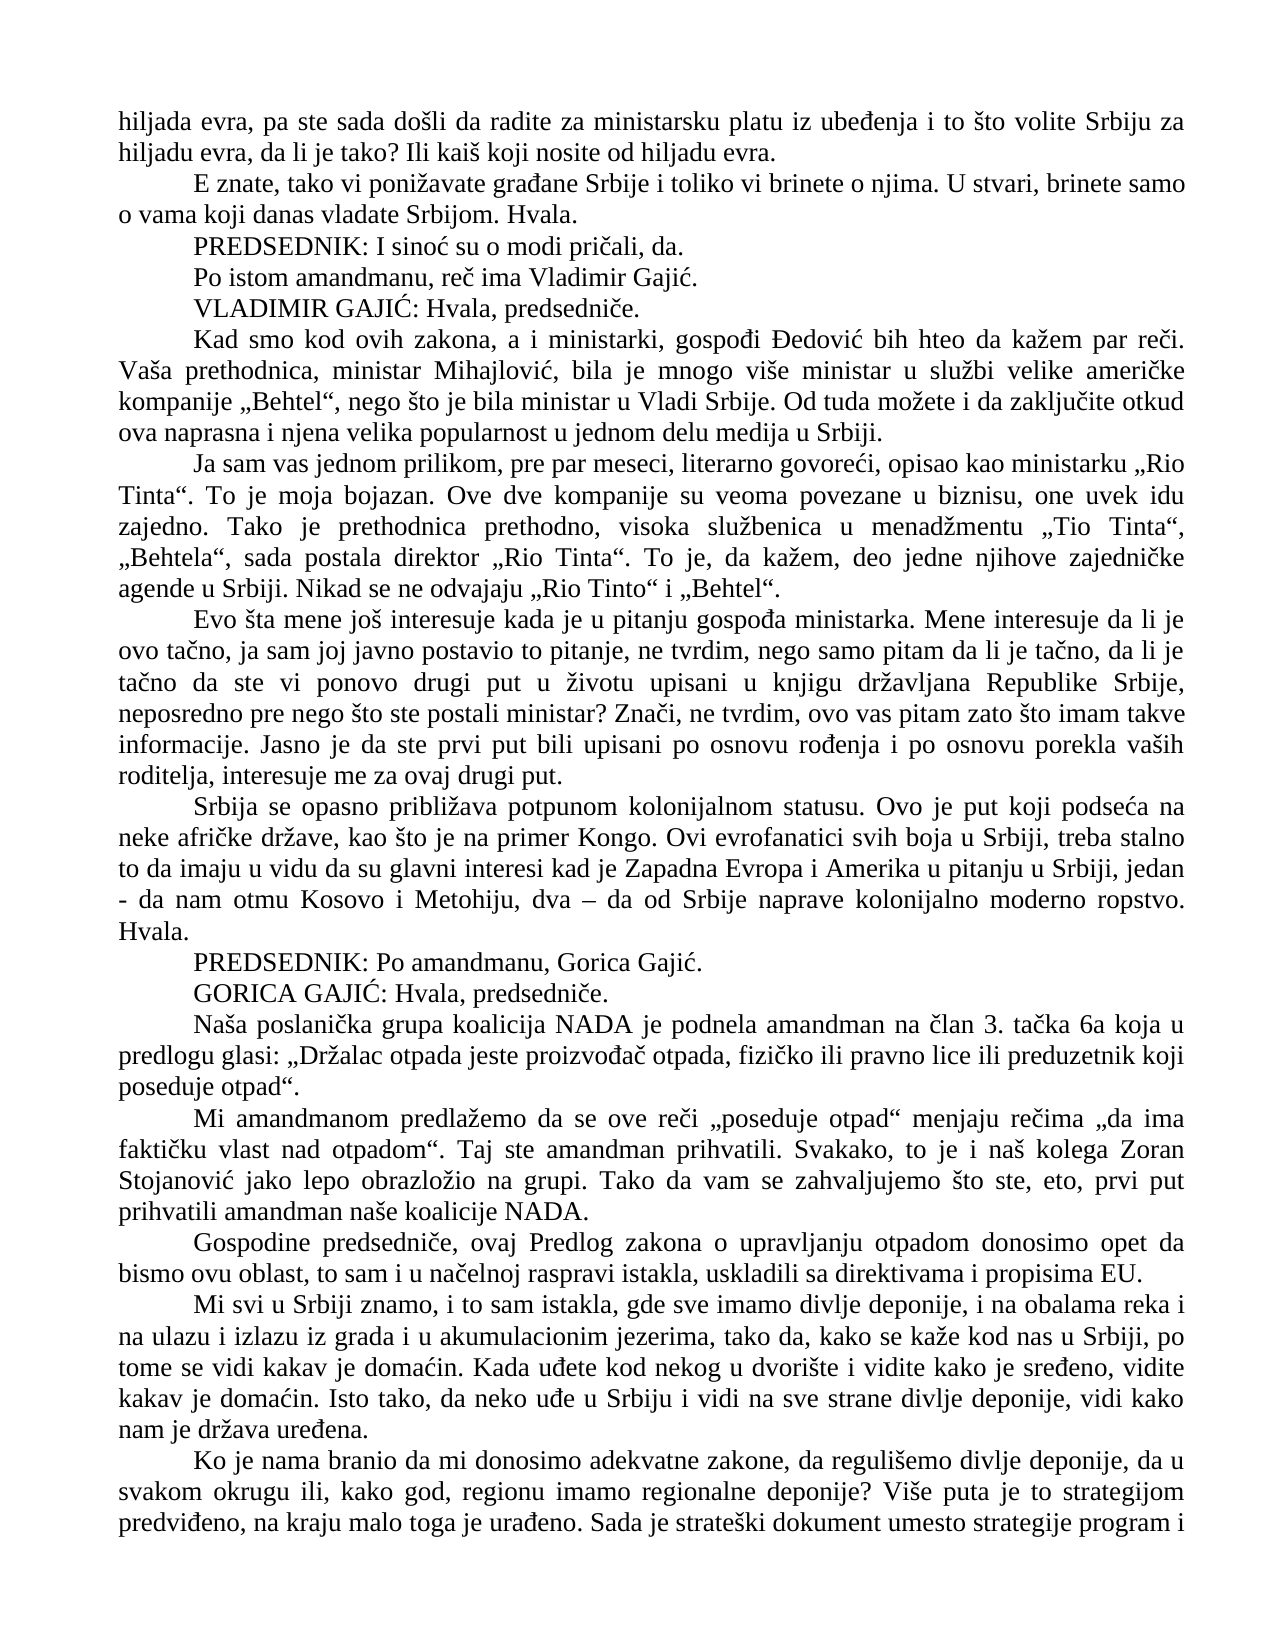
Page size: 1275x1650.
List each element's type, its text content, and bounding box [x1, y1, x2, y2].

text PREDSEDNIK: Po amandmanu, Gorica Gajić. [118, 946, 1186, 977]
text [118, 1444, 1186, 1538]
text Kad smo kod ovih zakona, a i ministarki, gospođi Đedović bih hteo da kažem par reči. Vaša prethodnica, ministar Mihajlović, bila je mnogo više ministar u službi velike američke kompanije „Behtel“, nego što je bila ministar u Vladi Srbije. Od tuda možete i da zaključite otkud ova naprasna i njena velika popularnost u jednom delu medija u Srbiji. [118, 323, 1186, 448]
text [118, 105, 1186, 167]
text Mi svi u Srbiji znamo, i to sam istakla, gde sve imamo divlje deponije, i na obalama reka i na ulazu i izlazu iz grada i u akumulacionim jezerima, tako da, kako se kaže kod nas u Srbiji, po tome se vidi kakav je domaćin. Kada uđete kod nekog u dvorište i vidite kako je sređeno, vidite kakav je domaćin. Isto tako, da neko uđe u Srbiju i vidi na sve strane divlje deponije, vidi kako nam je država uređena. [118, 1288, 1186, 1444]
text PREDSEDNIK: I sinoć su o modi pričali, da. [118, 229, 1186, 261]
text Po istom amandmanu, reč ima Vladimir Gajić. [118, 261, 1186, 292]
text GORICA GAJIĆ: Hvala, predsedniče. [118, 977, 1186, 1008]
text Gospodine predsedniče, ovaj Predlog zakona o upravljanju otpadom donosimo opet da bismo ovu oblast, to sam i u načelnoj raspravi istakla, uskladili sa direktivama i propisima EU. [118, 1226, 1186, 1288]
text Ja sam vas jednom prilikom, pre par meseci, literarno govoreći, opisao kao ministarku „Rio Tinta“. To je moja bojazan. Ove dve kompanije su veoma povezane u biznisu, one uvek idu zajedno. Tako je prethodnica prethodno, visoka službenica u menadžmentu „Tio Tinta“, „Behtela“, sada postala direktor „Rio Tinta“. To je, da kažem, deo jedne njihove zajedničke agende u Srbiji. Nikad se ne odvajaju „Rio Tinto“ i „Behtel“. [118, 448, 1186, 603]
text E znate, tako vi ponižavate građane Srbije i toliko vi brinete o njima. U stvari, brinete samo o vama koji danas vladate Srbijom. Hvala. [118, 167, 1186, 229]
text Srbija se opasno približava potpunom kolonijalnom statusu. Ovo je put koji podseća na neke afričke države, kao što je na primer Kongo. Ovi evrofanatici svih boja u Srbiji, treba stalno to da imaju u vidu da su glavni interesi kad je Zapadna Evropa i Amerika u pitanju u Srbiji, jedan - da nam otmu Kosovo i Metohiju, dva – da od Srbije naprave kolonijalno moderno ropstvo. Hvala. [118, 790, 1186, 946]
text VLADIMIR GAJIĆ: Hvala, predsedniče. [118, 292, 1186, 323]
text Naša poslanička grupa koalicija NADA je podnela amandman na član 3. tačka 6a koja u predlogu glasi: „Držalac otpada jeste proizvođač otpada, fizičko ili pravno lice ili preduzetnik koji poseduje otpad“. [118, 1008, 1186, 1102]
text Mi amandmanom predlažemo da se ove reči „poseduje otpad“ menjaju rečima „da ima faktičku vlast nad otpadom“. Taj ste amandman prihvatili. Svakako, to je i naš kolega Zoran Stojanović jako lepo obrazložio na grupi. Tako da vam se zahvaljujemo što ste, eto, prvi put prihvatili amandman naše koalicije NADA. [118, 1102, 1186, 1226]
text Evo šta mene još interesuje kada je u pitanju gospođa ministarka. Mene interesuje da li je ovo tačno, ja sam joj javno postavio to pitanje, ne tvrdim, nego samo pitam da li je tačno, da li je tačno da ste vi ponovo drugi put u životu upisani u knjigu državljana Republike Srbije, neposredno pre nego što ste postali ministar? Znači, ne tvrdim, ovo vas pitam zato što imam takve informacije. Jasno je da ste prvi put bili upisani po osnovu rođenja i po osnovu porekla vaših roditelja, interesuje me za ovaj drugi put. [118, 603, 1186, 790]
